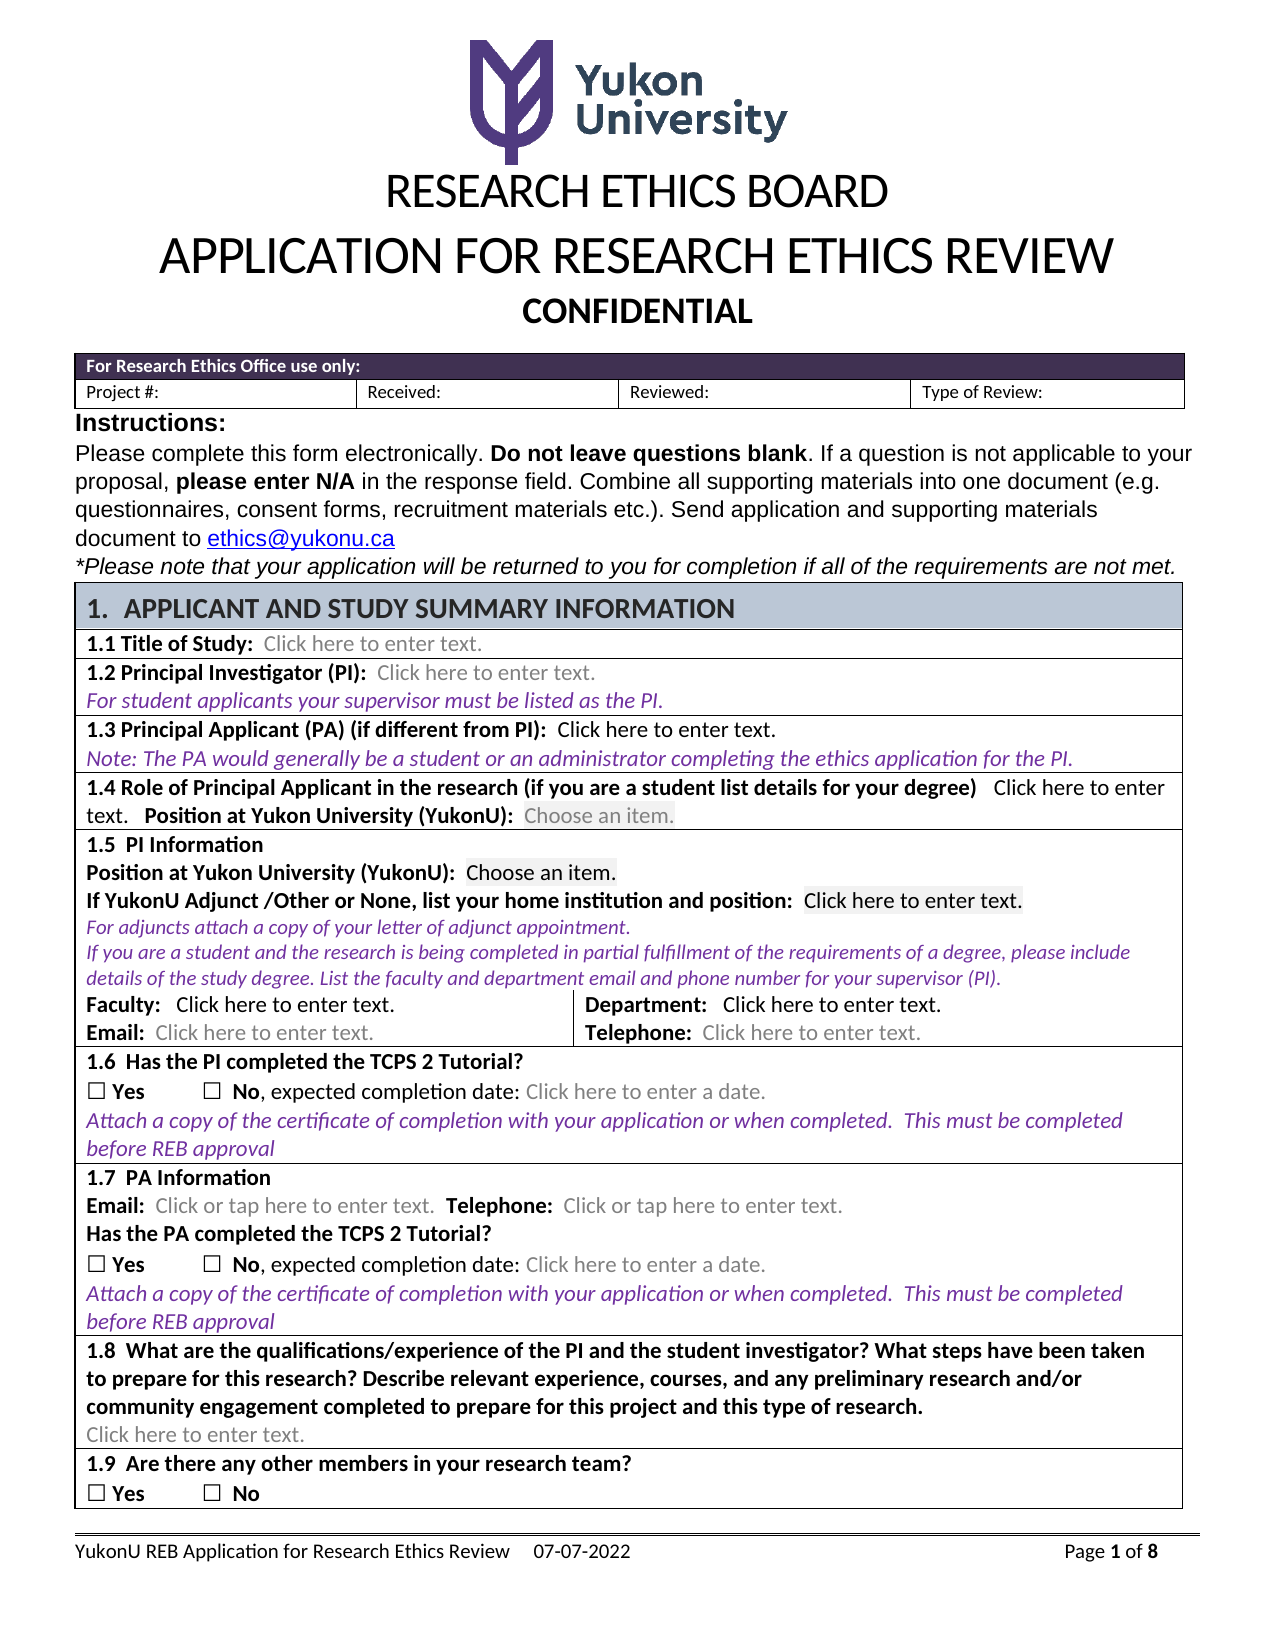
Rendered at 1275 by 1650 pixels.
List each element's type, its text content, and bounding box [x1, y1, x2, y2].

table_cell 1.7 PA Information Email: Telephone: Has the PA completed the TCPS 2 Tutorial? Yes No, expected completion date: Attach a copy of the certificate of completion with your application or when completed. This must be completed before REB approval [76, 1164, 1182, 1335]
title APPLICATION FOR RESEARCH ETHICS REVIEW [75, 220, 1200, 287]
table_cell Faculty: [76, 990, 573, 1018]
text Please complete this form electronically. Do not leave questions blank. If a question is not applicable to your proposal, please enter N/A in the response field. Combine all supporting materials into one document (e.g. questionnaires, consent forms, recruitment materials etc.). Send application and supporting materials document to ethics@yukonu.ca [75, 439, 1200, 551]
table_cell Telephone: [574, 1018, 1182, 1046]
table_cell 1.1 Title of Study: [76, 630, 1182, 657]
table_cell Project #: [76, 380, 356, 407]
table_header For Research Ethics Office use only: [76, 354, 1184, 379]
text *Please note that your application will be returned to you for completion if all of the requirements are not met. [75, 553, 1200, 579]
table_cell Email: [76, 1018, 573, 1046]
table_cell 1.5 PI Information Position at Yukon University (YukonU): If YukonU Adjunct /Other or None, list your home institution and position: For adjuncts attach a copy of your letter of adjunct appointment. If you are a student and the research is being completed in partial fulfillment of the requirements of a degree, please include details of the study degree. List the faculty and department email and phone number for your supervisor (PI). [76, 830, 1182, 990]
table_cell 1.2 Principal Investigator (PI): For student applicants your supervisor must be listed as the PI. [76, 659, 1182, 714]
title RESEARCH ETHICS BOARD [75, 159, 1200, 220]
table_cell Department: [574, 990, 1182, 1018]
table_header Applicant and Study Summary Information [76, 583, 1182, 628]
table_cell 1.3 Principal Applicant (PA) (if different from PI): Note: The PA would generally be a student or an administrator completing the ethics application for the PI. [76, 716, 1182, 772]
table_cell 1.4 Role of Principal Applicant in the research (if you are a student list details for your degree) Position at Yukon University (YukonU): [76, 773, 1182, 829]
table_cell 1.6 Has the PI completed the TCPS 2 Tutorial? Yes No, expected completion date: Attach a copy of the certificate of completion with your application or when completed. This must be completed before REB approval [76, 1047, 1182, 1162]
text Instructions: [75, 408, 1200, 437]
picture [408, 0, 849, 159]
table_cell Reviewed: [619, 380, 910, 407]
table_cell 1.8 What are the qualifications/experience of the PI and the student investigator? What steps have been taken to prepare for this research? Describe relevant experience, courses, and any preliminary research and/or community engagement completed to prepare for this project and this type of research. [76, 1336, 1182, 1448]
text CONFIDENTIAL [75, 287, 1200, 332]
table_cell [76, 1449, 1182, 1508]
table_cell Received: [357, 380, 618, 407]
table_cell Type of Review: [911, 380, 1184, 407]
